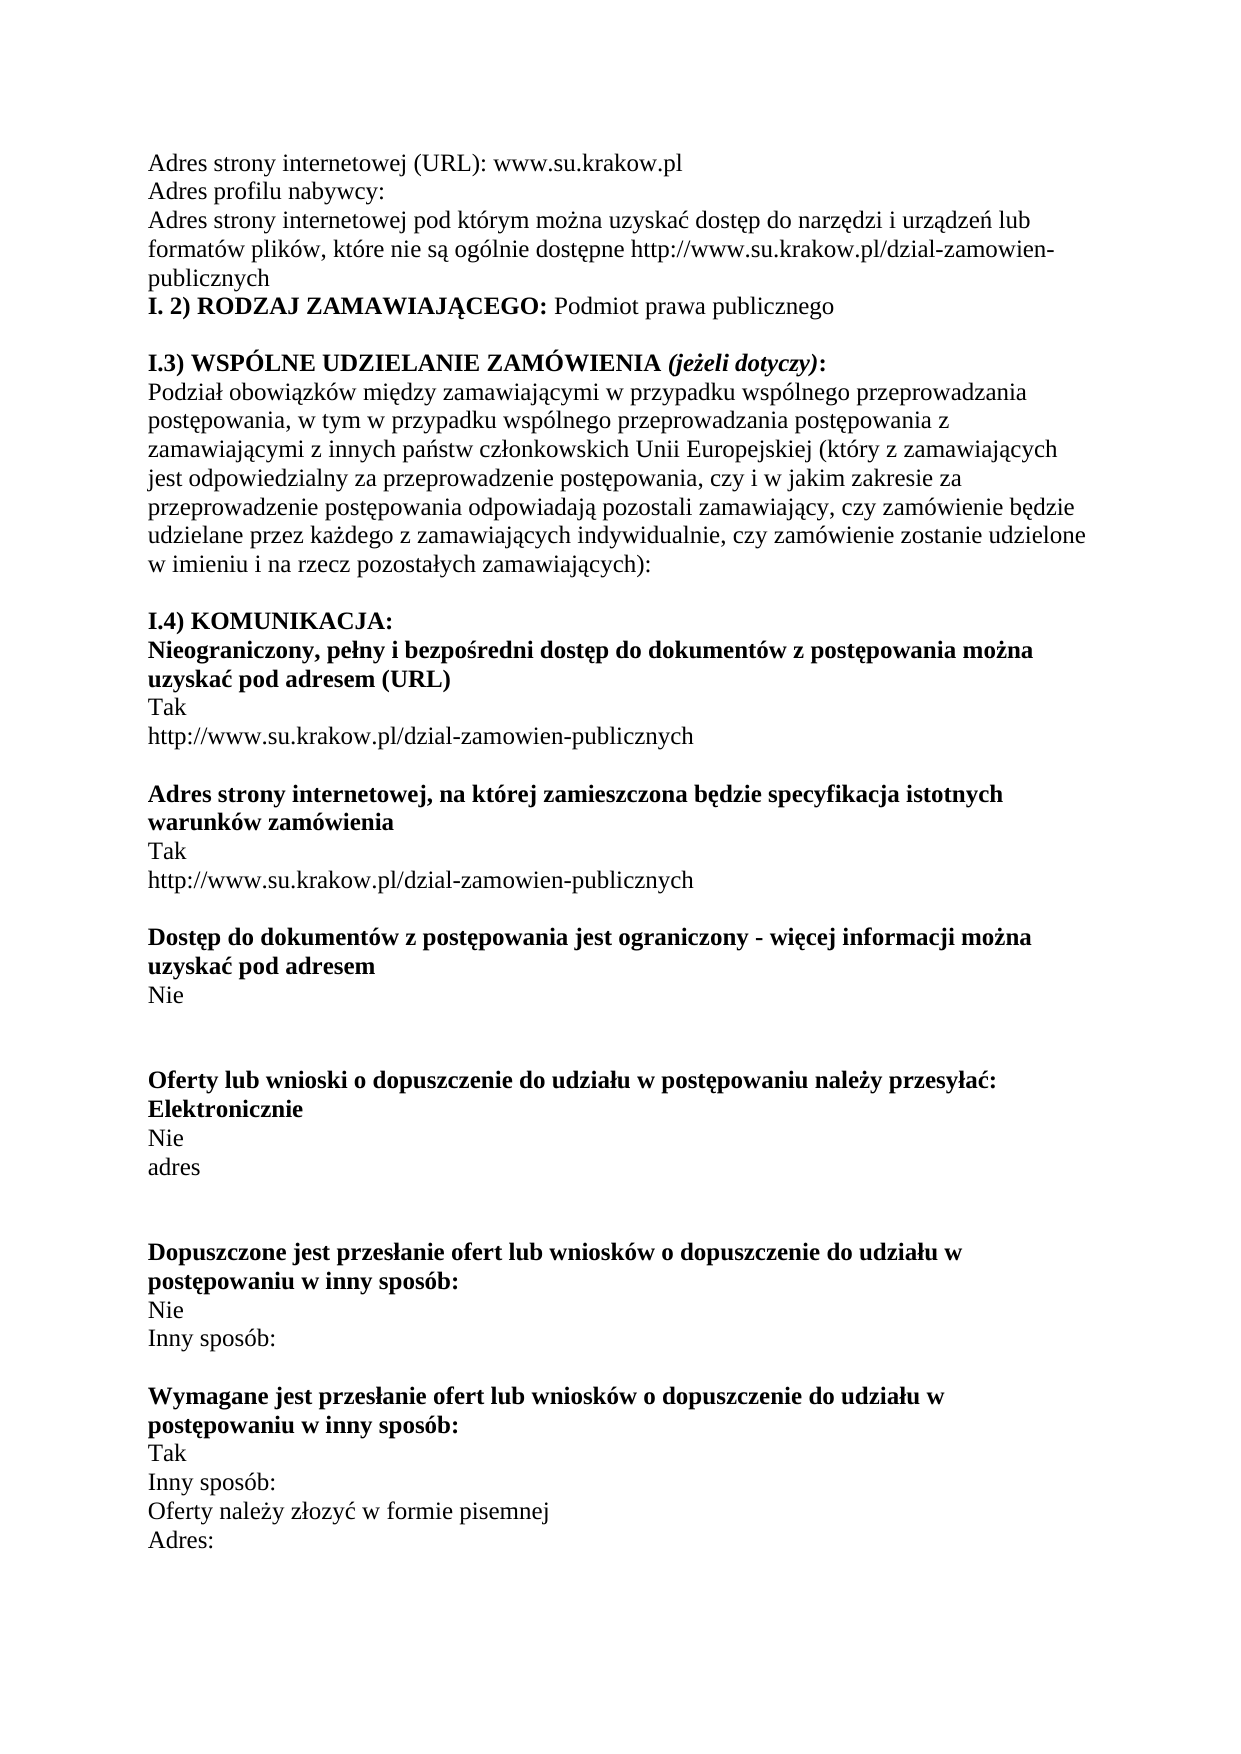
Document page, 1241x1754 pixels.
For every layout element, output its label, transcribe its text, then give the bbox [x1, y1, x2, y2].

text Podział obowiązków między zamawiającymi w przypadku wspólnego przeprowadzania postępowania, w tym w przypadku wspólnego przeprowadzania postępowania z zamawiającymi z innych państw członkowskich Unii Europejskiej (który z zamawiających jest odpowiedzialny za przeprowadzenie postępowania, czy i w jakim zakresie za przeprowadzenie postępowania odpowiadają pozostali zamawiający, czy zamówienie będzie udzielane przez każdego z zamawiających indywidualnie, czy zamówienie zostanie udzielone w imieniu i na rzecz pozostałych zamawiających): [148, 377, 1093, 606]
text I. 2) RODZAJ ZAMAWIAJĄCEGO: Podmiot prawa publicznego [148, 291, 1093, 348]
text Oferty lub wnioski o dopuszczenie do udziału w postępowaniu należy przesyłać: Elektronicznie [148, 1037, 1093, 1123]
text Adres strony internetowej, na której zamieszczona będzie specyfikacja istotnych warunków zamówienia [148, 750, 1093, 836]
text Tak http://www.su.krakow.pl/dzial-zamowien-publicznych [148, 692, 1093, 750]
text Nie [148, 980, 1093, 1037]
text Dostęp do dokumentów z postępowania jest ograniczony - więcej informacji można uzyskać pod adresem [148, 894, 1093, 980]
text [148, 1237, 1093, 1553]
text Nie adres [148, 1123, 1093, 1208]
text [148, 148, 1093, 291]
text I.3) WSPÓLNE UDZIELANIE ZAMÓWIENIA (jeżeli dotyczy): [148, 348, 1093, 377]
text I.4) KOMUNIKACJA: Nieograniczony, pełny i bezpośredni dostęp do dokumentów z postępowania można uzyskać pod adresem (URL) [148, 606, 1093, 692]
text Tak http://www.su.krakow.pl/dzial-zamowien-publicznych [148, 836, 1093, 894]
